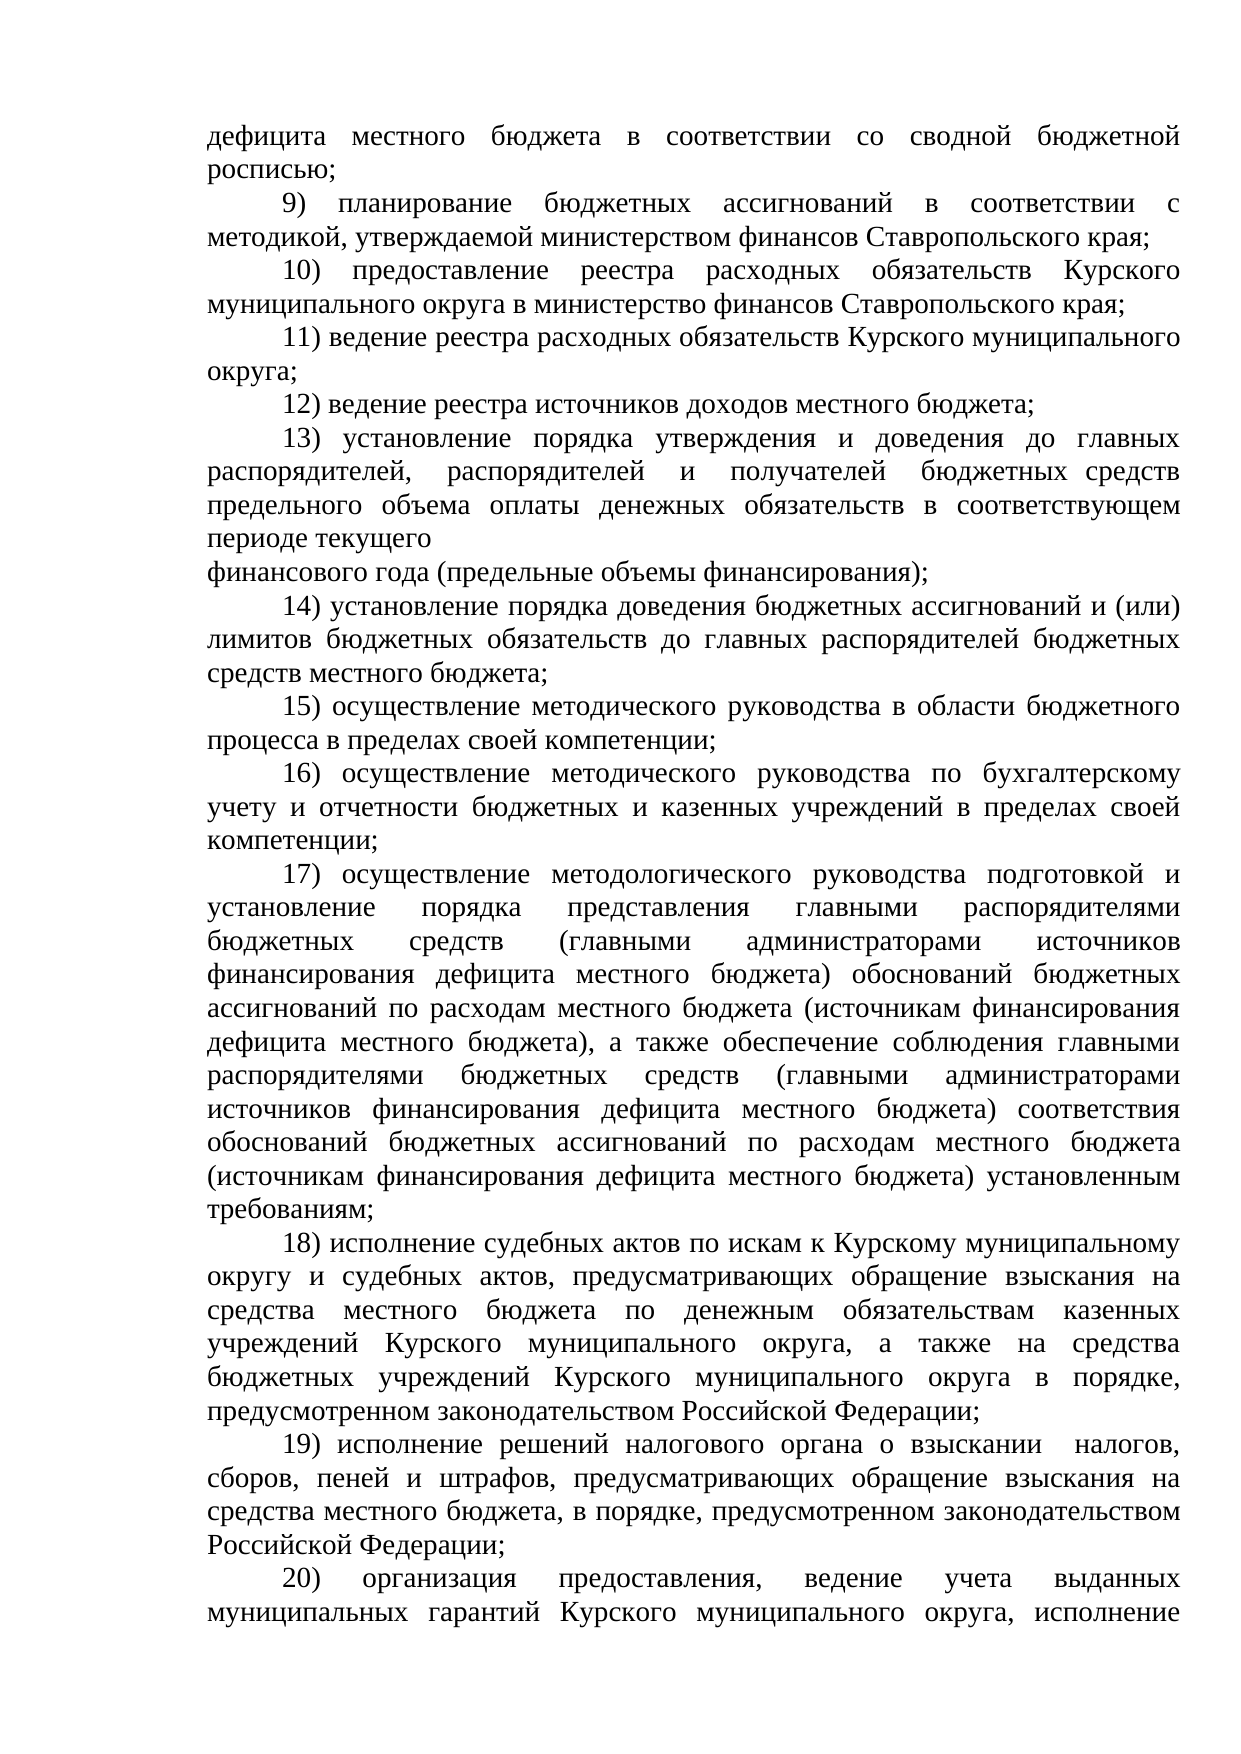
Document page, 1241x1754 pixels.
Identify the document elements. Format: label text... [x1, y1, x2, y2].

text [207, 1560, 1181, 1627]
text 18) исполнение судебных актов по искам к Курскому муниципальному округу и судебных актов, предусматривающих обращение взыскания на средства местного бюджета по денежным обязательствам казенных учреждений Курского муниципального округа, а также на средства бюджетных учреждений Курского муниципального округа в порядке, предусмотренном законодательством Российской Федерации; [207, 1225, 1181, 1426]
text 16) осуществление методического руководства по бухгалтерскому учету и отчетности бюджетных и казенных учреждений в пределах своей компетенции; [207, 755, 1181, 856]
text 13) установление порядка утверждения и доведения до главных распорядителей, распорядителей и получателей бюджетных средств предельного объема оплаты денежных обязательств в соответствующем периоде текущего [207, 420, 1181, 554]
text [207, 118, 1181, 185]
text 12) ведение реестра источников доходов местного бюджета; [207, 386, 1181, 420]
text 17) осуществление методологического руководства подготовкой и установление порядка представления главными распорядителями бюджетных средств (главными администраторами источников финансирования дефицита местного бюджета) обоснований бюджетных ассигнований по расходам местного бюджета (источникам финансирования дефицита местного бюджета), а также обеспечение соблюдения главными распорядителями бюджетных средств (главными администраторами источников финансирования дефицита местного бюджета) соответствия обоснований бюджетных ассигнований по расходам местного бюджета (источникам финансирования дефицита местного бюджета) установленным требованиям; [207, 856, 1181, 1225]
text 10) предоставление реестра расходных обязательств Курского муниципального округа в министерство финансов Ставропольского края; [207, 252, 1181, 319]
text финансового года (предельные объемы финансирования); [207, 554, 1181, 588]
text 19) исполнение решений налогового органа о взыскании налогов, сборов, пеней и штрафов, предусматривающих обращение взыскания на средства местного бюджета, в порядке, предусмотренном законодательством Российской Федерации; [207, 1426, 1181, 1560]
text 11) ведение реестра расходных обязательств Курского муниципального округа; [207, 319, 1181, 386]
text 15) осуществление методического руководства в области бюджетного процесса в пределах своей компетенции; [207, 688, 1181, 755]
text 14) установление порядка доведения бюджетных ассигнований и (или) лимитов бюджетных обязательств до главных распорядителей бюджетных средств местного бюджета; [207, 588, 1181, 688]
text 9) планирование бюджетных ассигнований в соответствии с методикой, утверждаемой министерством финансов Ставропольского края; [207, 185, 1181, 252]
